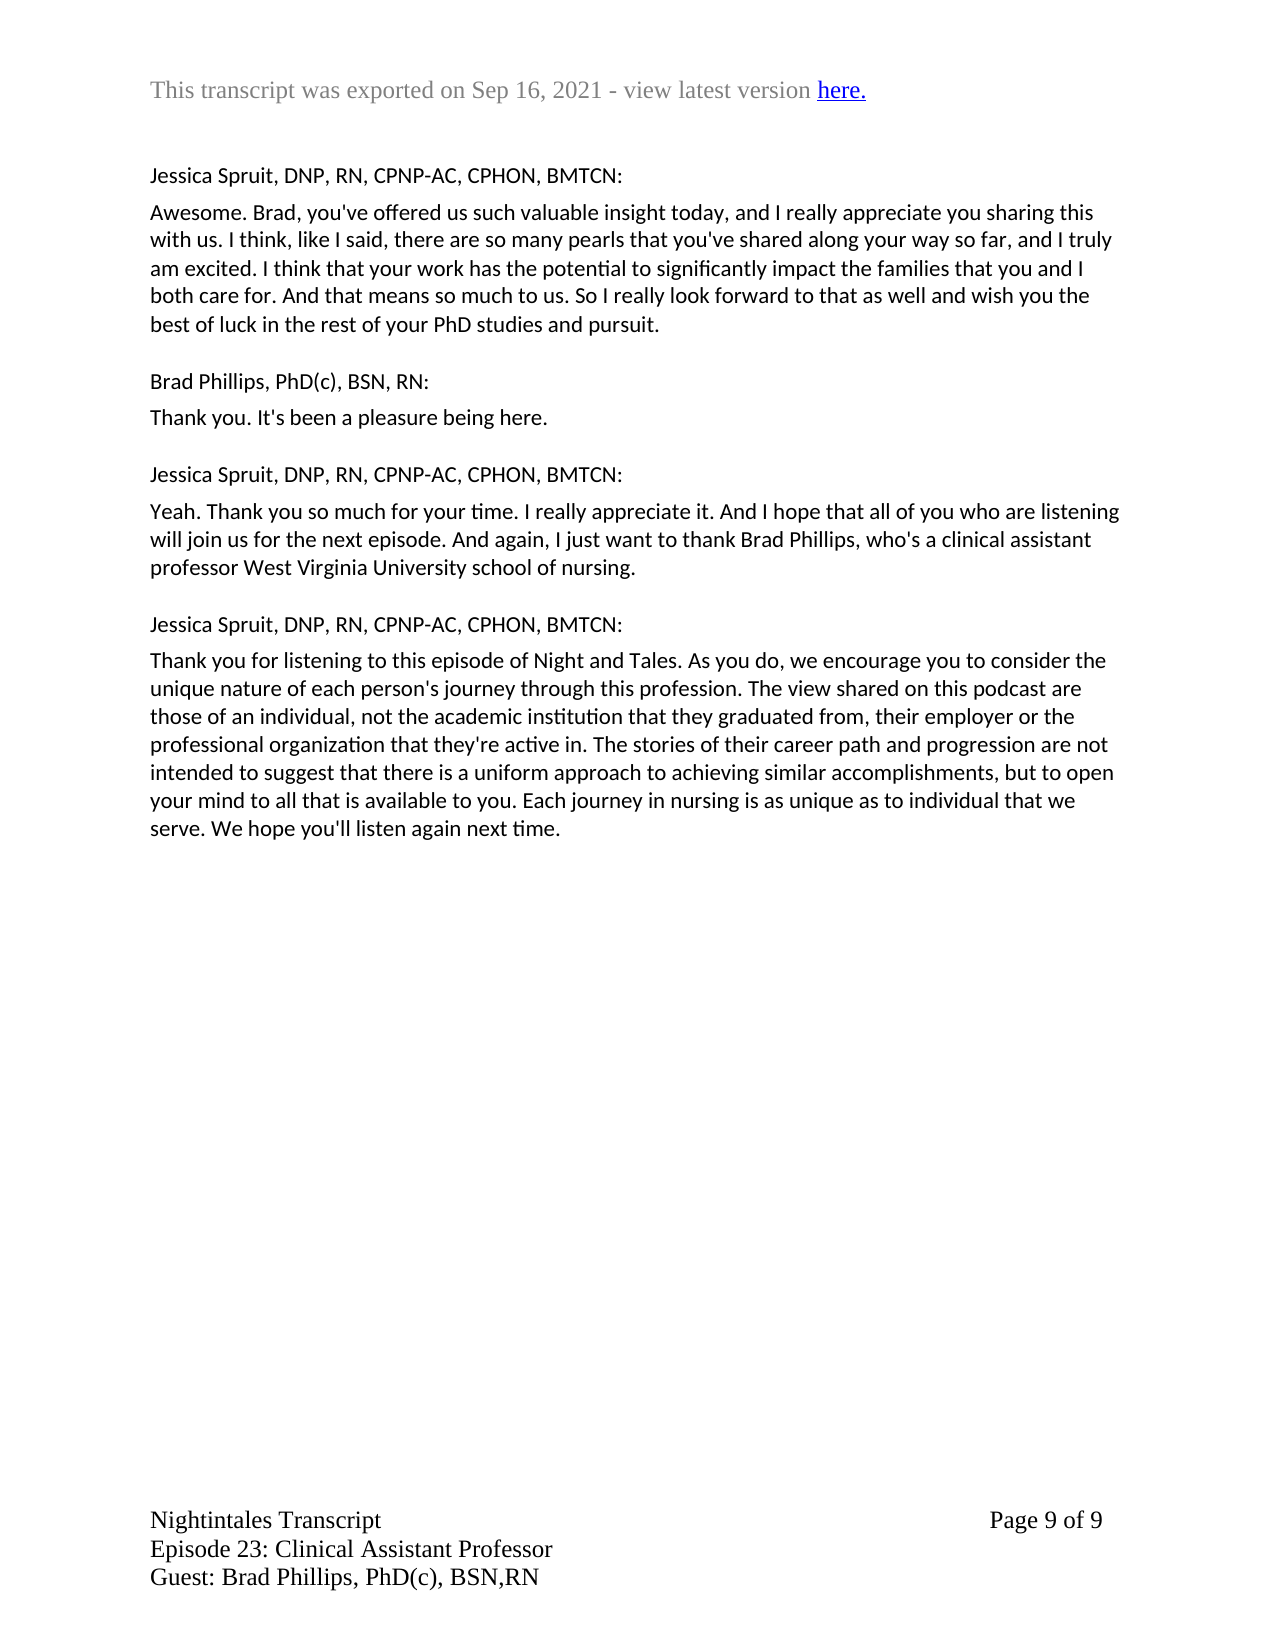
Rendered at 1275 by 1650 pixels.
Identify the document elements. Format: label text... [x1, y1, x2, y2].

text Jessica Spruit, DNP, RN, CPNP-AC, CPHON, BMTCN: [150, 610, 1125, 638]
text Jessica Spruit, DNP, RN, CPNP-AC, CPHON, BMTCN: [150, 161, 1125, 189]
text Awesome. Brad, you've offered us such valuable insight today, and I really appreciate you sharing this with us. I think, like I said, there are so many pearls that you've shared along your way so far, and I truly am excited. I think that your work has the potential to significantly impact the families that you and I both care for. And that means so much to us. So I really look forward to that as well and wish you the best of luck in the rest of your PhD studies and pursuit. [150, 198, 1125, 338]
text Thank you. It's been a pleasure being here. [150, 403, 1125, 431]
text Yeah. Thank you so much for your time. I really appreciate it. And I hope that all of you who are listening will join us for the next episode. And again, I just want to thank Brad Phillips, who's a clinical assistant professor West Virginia University school of nursing. [150, 497, 1125, 581]
text Jessica Spruit, DNP, RN, CPNP-AC, CPHON, BMTCN: [150, 460, 1125, 488]
text Thank you for listening to this episode of Night and Tales. As you do, we encourage you to consider the unique nature of each person's journey through this profession. The view shared on this podcast are those of an individual, not the academic institution that they graduated from, their employer or the professional organization that they're active in. The stories of their career path and progression are not intended to suggest that there is a uniform approach to achieving similar accomplishments, but to open your mind to all that is available to you. Each journey in nursing is as unique as to individual that we serve. We hope you'll listen again next time. [150, 646, 1125, 842]
text Brad Phillips, PhD(c), BSN, RN: [150, 367, 1125, 395]
